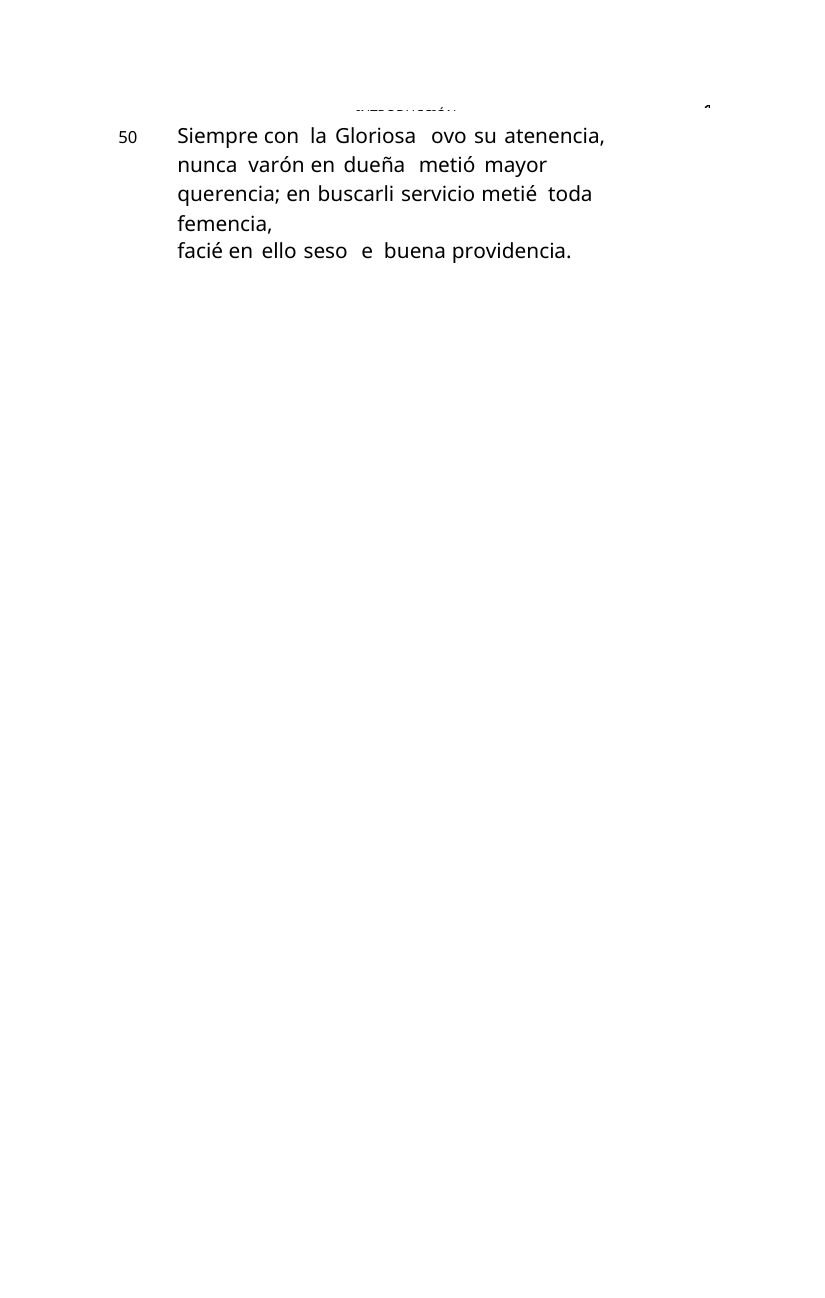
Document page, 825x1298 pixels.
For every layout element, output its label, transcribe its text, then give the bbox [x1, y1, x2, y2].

text facié en ello seso e buena providencia. [177, 238, 645, 264]
list Siempre con la Gloriosa ovo su atenencia, nunca varón en dueña metió mayor querencia; en buscarli servicio metié toda femencia, [118, 121, 644, 237]
